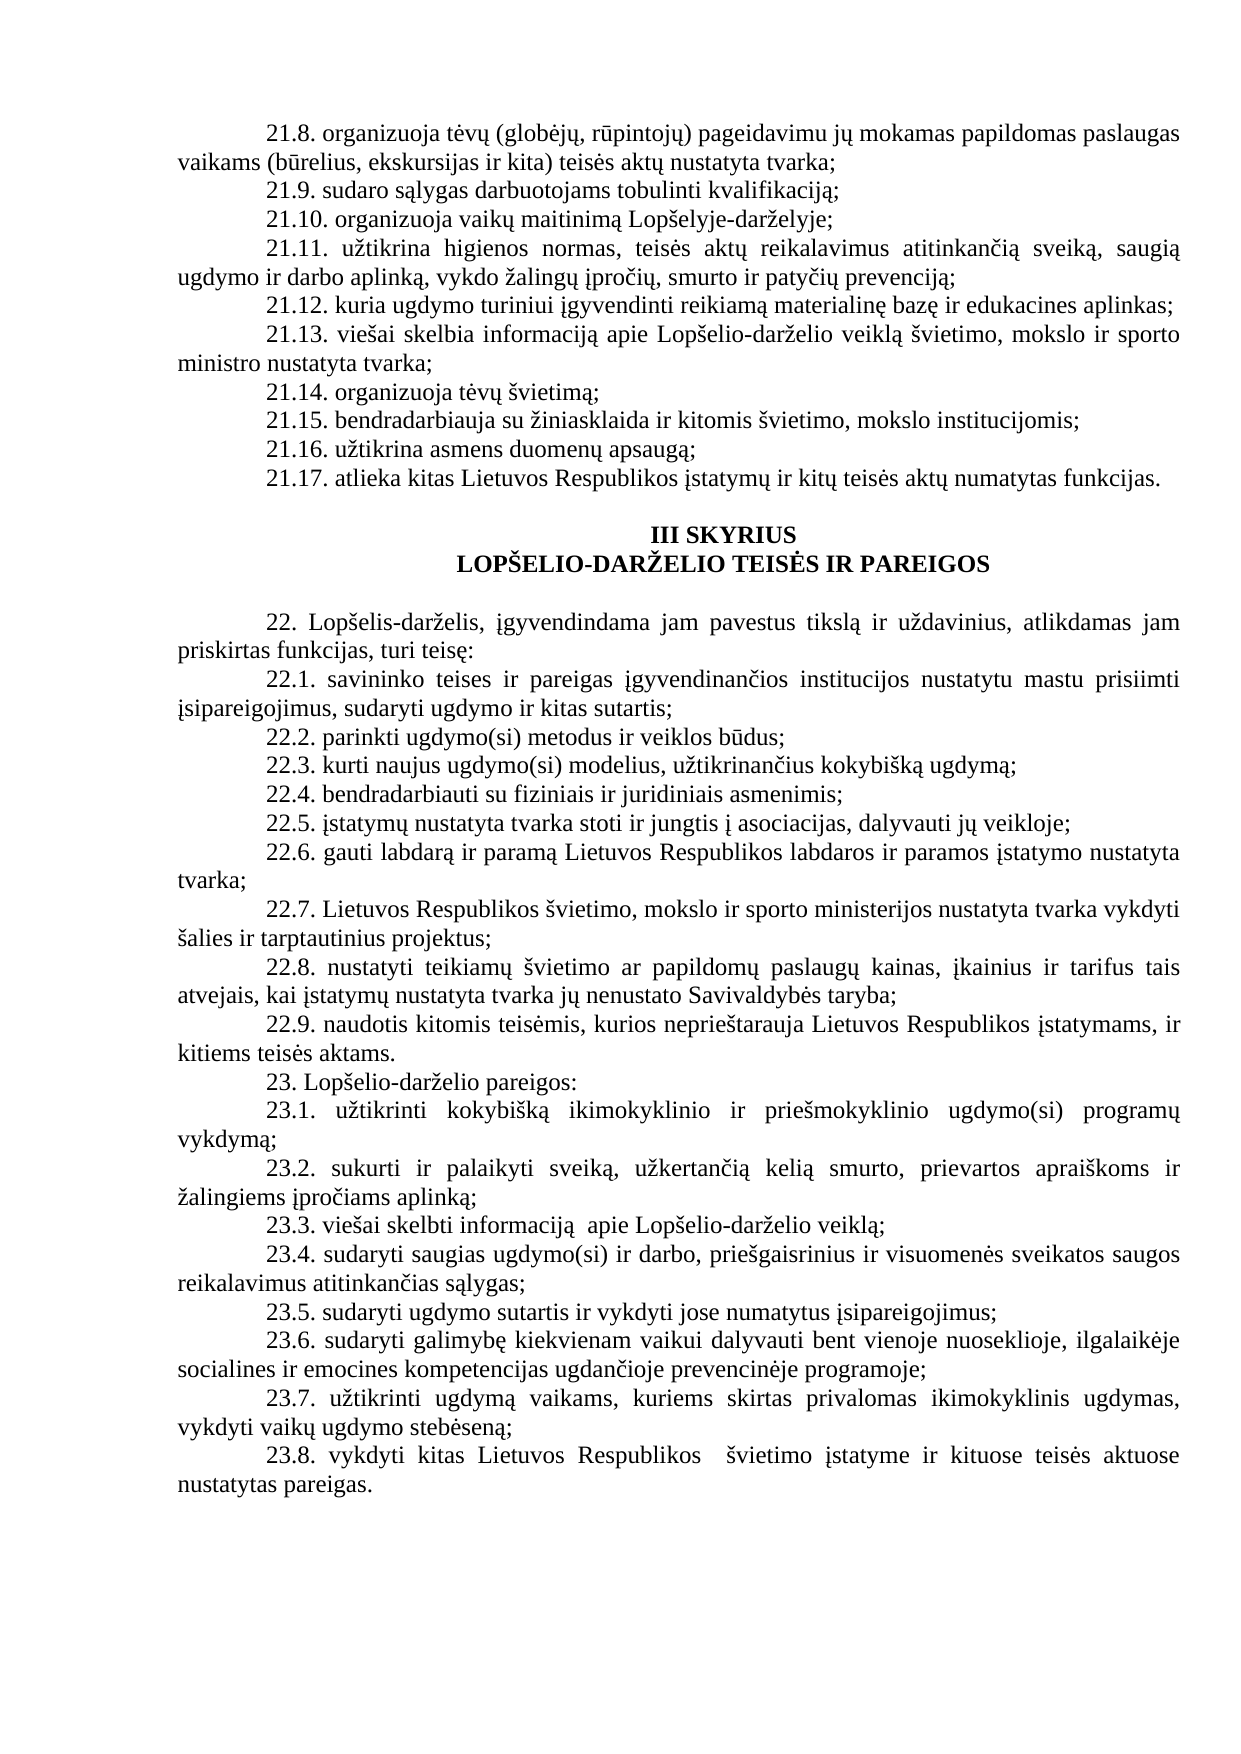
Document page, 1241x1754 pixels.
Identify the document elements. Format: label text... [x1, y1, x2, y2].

text 21.8. organizuoja tėvų (globėjų, rūpintojų) pageidavimu jų mokamas papildomas paslaugas vaikams (būrelius, ekskursijas ir kita) teisės aktų nustatyta tvarka; [177, 118, 1181, 176]
text 21.13. viešai skelbia informaciją apie Lopšelio-darželio veiklą švietimo, mokslo ir sporto ministro nustatyta tvarka; [177, 319, 1181, 377]
text 23.5. sudaryti ugdymo sutartis ir vykdyti jose numatytus įsipareigojimus; [177, 1297, 1181, 1326]
text 22.2. parinkti ugdymo(si) metodus ir veiklos būdus; [177, 722, 1181, 751]
text 21.17. atlieka kitas Lietuvos Respublikos įstatymų ir kitų teisės aktų numatytas funkcijas. [177, 463, 1181, 492]
text 23.1. užtikrinti kokybišką ikimokyklinio ir priešmokyklinio ugdymo(si) programų vykdymą; [177, 1096, 1181, 1153]
text 21.16. užtikrina asmens duomenų apsaugą; [177, 434, 1181, 463]
text 23.4. sudaryti saugias ugdymo(si) ir darbo, priešgaisrinius ir visuomenės sveikatos saugos reikalavimus atitinkančias sąlygas; [177, 1239, 1181, 1297]
text 21.12. kuria ugdymo turiniui įgyvendinti reikiamą materialinę bazę ir edukacines aplinkas; [177, 291, 1181, 319]
text 21.15. bendradarbiauja su žiniasklaida ir kitomis švietimo, mokslo institucijomis; [177, 406, 1181, 434]
text 23. Lopšelio-darželio pareigos: [177, 1067, 1181, 1096]
text 22.3. kurti naujus ugdymo(si) modelius, užtikrinančius kokybišką ugdymą; [177, 751, 1181, 779]
text III SKYRIUS [177, 521, 1181, 549]
text 22.6. gauti labdarą ir paramą Lietuvos Respublikos labdaros ir paramos įstatymo nustatyta tvarka; [177, 837, 1181, 894]
text 22.4. bendradarbiauti su fiziniais ir juridiniais asmenimis; [177, 779, 1181, 808]
text 23.3. viešai skelbti informaciją apie Lopšelio-darželio veiklą; [177, 1211, 1181, 1239]
text 22.5. įstatymų nustatyta tvarka stoti ir jungtis į asociacijas, dalyvauti jų veikloje; [177, 808, 1181, 837]
text 23.6. sudaryti galimybę kiekvienam vaikui dalyvauti bent vienoje nuoseklioje, ilgalaikėje socialines ir emocines kompetencijas ugdančioje prevencinėje programoje; [177, 1326, 1181, 1383]
text 23.7. užtikrinti ugdymą vaikams, kuriems skirtas privalomas ikimokyklinis ugdymas, vykdyti vaikų ugdymo stebėseną; [177, 1383, 1181, 1441]
text 22.1. savininko teises ir pareigas įgyvendinančios institucijos nustatytu mastu prisiimti įsipareigojimus, sudaryti ugdymo ir kitas sutartis; [177, 664, 1181, 722]
text 22.9. naudotis kitomis teisėmis, kurios neprieštarauja Lietuvos Respublikos įstatymams, ir kitiems teisės aktams. [177, 1009, 1181, 1067]
text LOPŠELIO-DARŽELIO TEISĖS IR PAREIGOS [177, 549, 1181, 578]
text 22.8. nustatyti teikiamų švietimo ar papildomų paslaugų kainas, įkainius ir tarifus tais atvejais, kai įstatymų nustatyta tvarka jų nenustato Savivaldybės taryba; [177, 952, 1181, 1009]
text 23.8. vykdyti kitas Lietuvos Respublikos švietimo įstatyme ir kituose teisės aktuose nustatytas pareigas. [177, 1441, 1181, 1498]
text 21.9. sudaro sąlygas darbuotojams tobulinti kvalifikaciją; [177, 176, 1181, 204]
text 23.2. sukurti ir palaikyti sveiką, užkertančią kelią smurto, prievartos apraiškoms ir žalingiems įpročiams aplinką; [177, 1153, 1181, 1211]
text 21.11. užtikrina higienos normas, teisės aktų reikalavimus atitinkančią sveiką, saugią ugdymo ir darbo aplinką, vykdo žalingų įpročių, smurto ir patyčių prevenciją; [177, 233, 1181, 291]
text 21.10. organizuoja vaikų maitinimą Lopšelyje-darželyje; [177, 204, 1181, 233]
text 22.7. Lietuvos Respublikos švietimo, mokslo ir sporto ministerijos nustatyta tvarka vykdyti šalies ir tarptautinius projektus; [177, 894, 1181, 952]
text 22. Lopšelis-darželis, įgyvendindama jam pavestus tikslą ir uždavinius, atlikdamas jam priskirtas funkcijas, turi teisę: [177, 607, 1181, 664]
text 21.14. organizuoja tėvų švietimą; [177, 377, 1181, 406]
